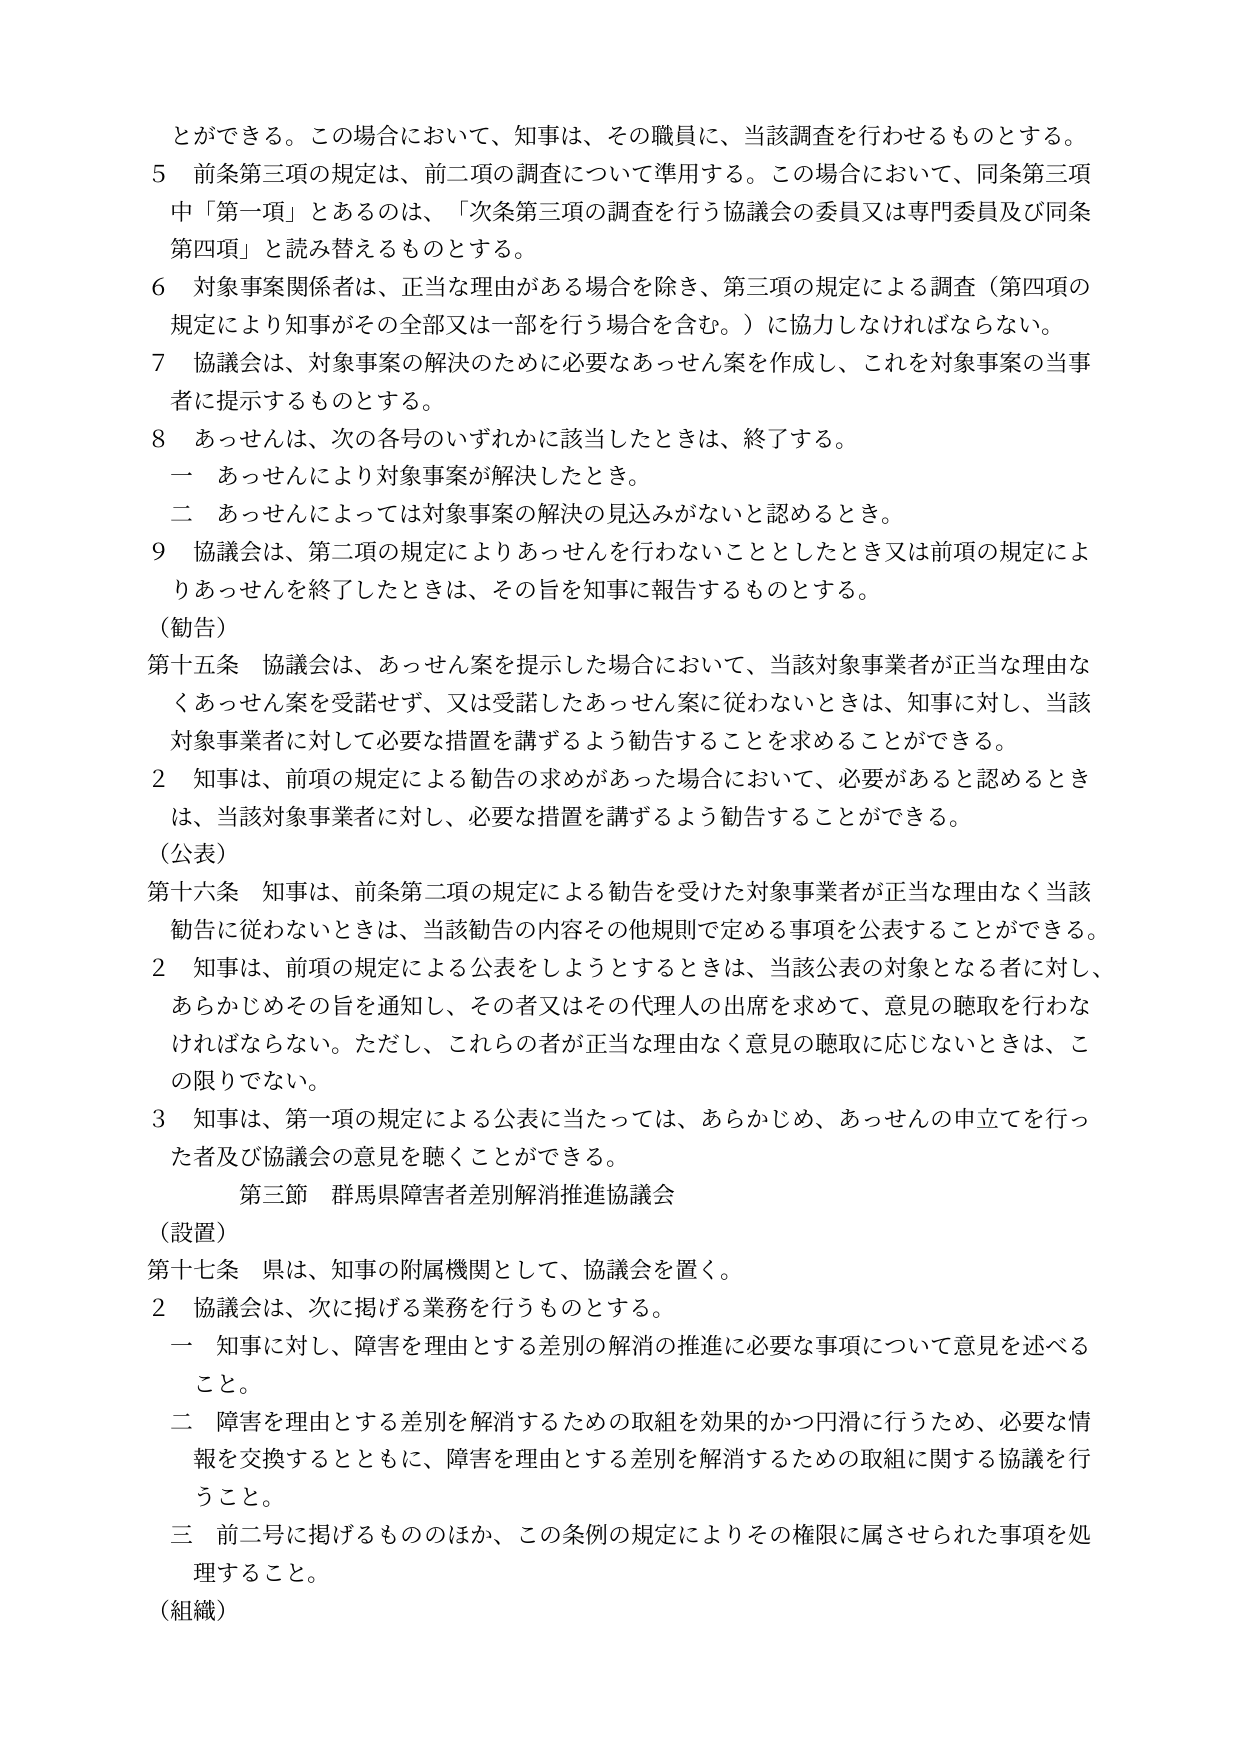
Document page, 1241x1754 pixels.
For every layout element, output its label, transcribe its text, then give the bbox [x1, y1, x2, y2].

text （組織） [148, 1593, 1092, 1626]
text （設置） [148, 1215, 1092, 1248]
text ５ 前条第三項の規定は、前二項の調査について準用する。この場合において、同条第三項中「第一項」とあるのは、「次条第三項の調査を行う協議会の委員又は専門委員及び同条第四項」と読み替えるものとする。 [148, 156, 1092, 264]
text （勧告） [148, 610, 1092, 643]
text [148, 118, 1092, 151]
text （公表） [148, 837, 1092, 869]
text 二 あっせんによっては対象事案の解決の見込みがないと認めるとき。 [170, 496, 1092, 529]
text 第十七条 県は、知事の附属機関として、協議会を置く。 [148, 1252, 1092, 1285]
text ９ 協議会は、第二項の規定によりあっせんを行わないこととしたとき又は前項の規定によりあっせんを終了したときは、その旨を知事に報告するものとする。 [148, 534, 1092, 605]
text 第十六条 知事は、前条第二項の規定による勧告を受けた対象事業者が正当な理由なく当該勧告に従わないときは、当該勧告の内容その他規則で定める事項を公表することができる。 [148, 874, 1092, 945]
text ２ 知事は、前項の規定による勧告の求めがあった場合において、必要があると認めるときは、当該対象事業者に対し、必要な措置を講ずるよう勧告することができる。 [148, 761, 1092, 832]
text ２ 協議会は、次に掲げる業務を行うものとする。 [148, 1290, 1092, 1323]
text 二 障害を理由とする差別を解消するための取組を効果的かつ円滑に行うため、必要な情報を交換するとともに、障害を理由とする差別を解消するための取組に関する協議を行うこと。 [148, 1404, 1092, 1512]
text ３ 知事は、第一項の規定による公表に当たっては、あらかじめ、あっせんの申立てを行った者及び協議会の意見を聴くことができる。 [148, 1101, 1092, 1172]
text 三 前二号に掲げるもののほか、この条例の規定によりその権限に属させられた事項を処理すること。 [148, 1517, 1092, 1588]
text 一 あっせんにより対象事案が解決したとき。 [170, 458, 1092, 491]
text ７ 協議会は、対象事案の解決のために必要なあっせん案を作成し、これを対象事案の当事者に提示するものとする。 [148, 345, 1092, 416]
text ６ 対象事案関係者は、正当な理由がある場合を除き、第三項の規定による調査（第四項の規定により知事がその全部又は一部を行う場合を含む。）に協力しなければならない。 [148, 269, 1092, 340]
text 第三節 群馬県障害者差別解消推進協議会 [148, 1177, 1092, 1210]
text 一 知事に対し、障害を理由とする差別の解消の推進に必要な事項について意見を述べること。 [148, 1328, 1092, 1399]
text ２ 知事は、前項の規定による公表をしようとするときは、当該公表の対象となる者に対し、あらかじめその旨を通知し、その者又はその代理人の出席を求めて、意見の聴取を行わなければならない。ただし、これらの者が正当な理由なく意見の聴取に応じないときは、この限りでない。 [148, 950, 1092, 1096]
text 第十五条 協議会は、あっせん案を提示した場合において、当該対象事業者が正当な理由なくあっせん案を受諾せず、又は受諾したあっせん案に従わないときは、知事に対し、当該対象事業者に対して必要な措置を講ずるよう勧告することを求めることができる。 [148, 647, 1092, 756]
text ８ あっせんは、次の各号のいずれかに該当したときは、終了する。 [148, 421, 1092, 453]
